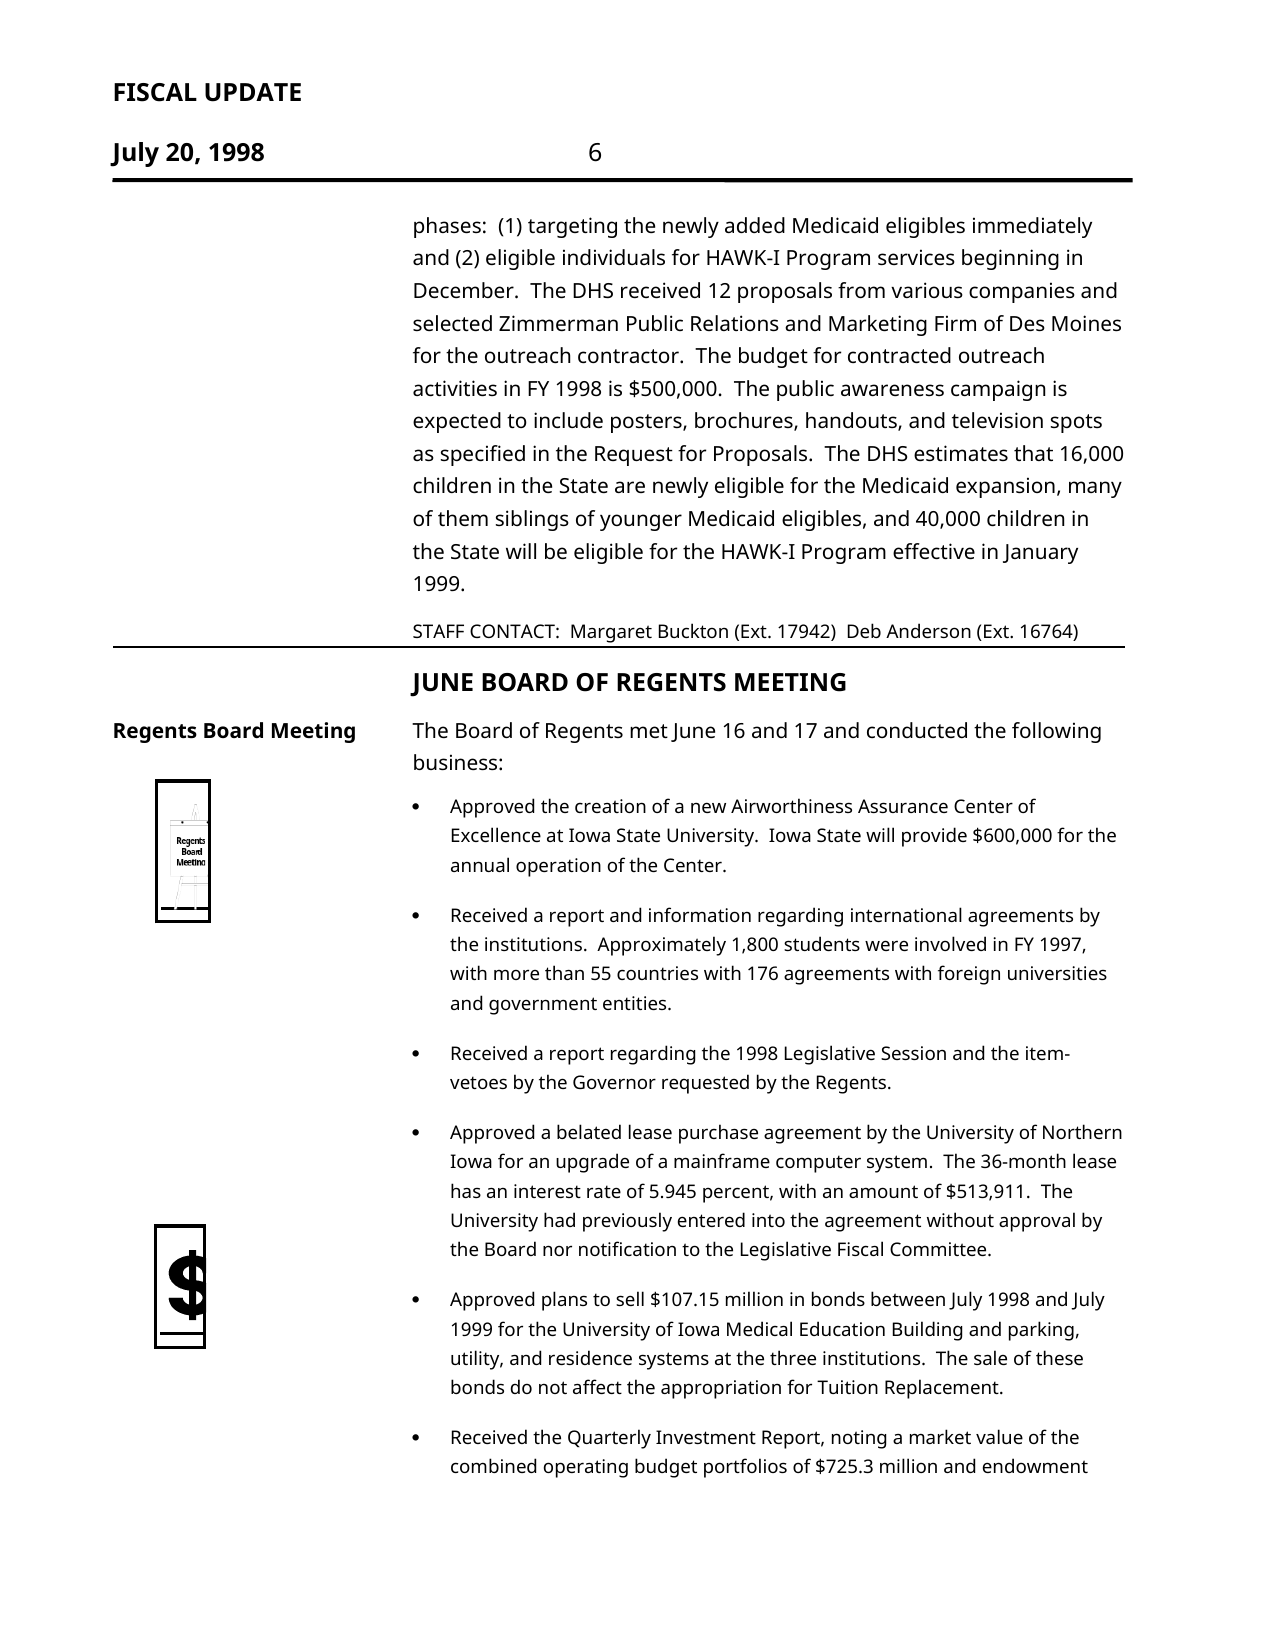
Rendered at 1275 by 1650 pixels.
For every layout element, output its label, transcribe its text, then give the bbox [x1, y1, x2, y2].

text Regents Board Meeting The Board of Regents met June 16 and 17 and conducted the following business: [112, 716, 1125, 777]
list Received a report regarding the 1998 Legislative Session and the item-vetoes by the Governor requested by the Regents. [412, 1040, 1125, 1095]
list Approved a belated lease purchase agreement by the University of Northern Iowa for an upgrade of a mainframe computer system. The 36-month lease has an interest rate of 5.945 percent, with an amount of $513,911. The University had previously entered into the agreement without approval by the Board nor notification to the Legislative Fiscal Committee. [412, 1119, 1125, 1262]
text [112, 211, 1125, 598]
text STAFF CONTACT: Margaret Buckton (Ext. 17942) Deb Anderson (Ext. 16764) [112, 619, 1125, 648]
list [412, 1424, 1125, 1479]
title June Board of Regents Meeting [412, 664, 1125, 698]
list Approved plans to sell $107.15 million in bonds between July 1998 and July 1999 for the University of Iowa Medical Education Building and parking, utility, and residence systems at the three institutions. The sale of these bonds do not affect the appropriation for Tuition Replacement. [412, 1287, 1125, 1400]
list Approved the creation of a new Airworthiness Assurance Center of Excellence at Iowa State University. Iowa State will provide $600,000 for the annual operation of the Center. [412, 793, 1125, 878]
list Received a report and information regarding international agreements by the institutions. Approximately 1,800 students were involved in FY 1997, with more than 55 countries with 176 agreements with foreign universities and government entities. [412, 902, 1125, 1016]
